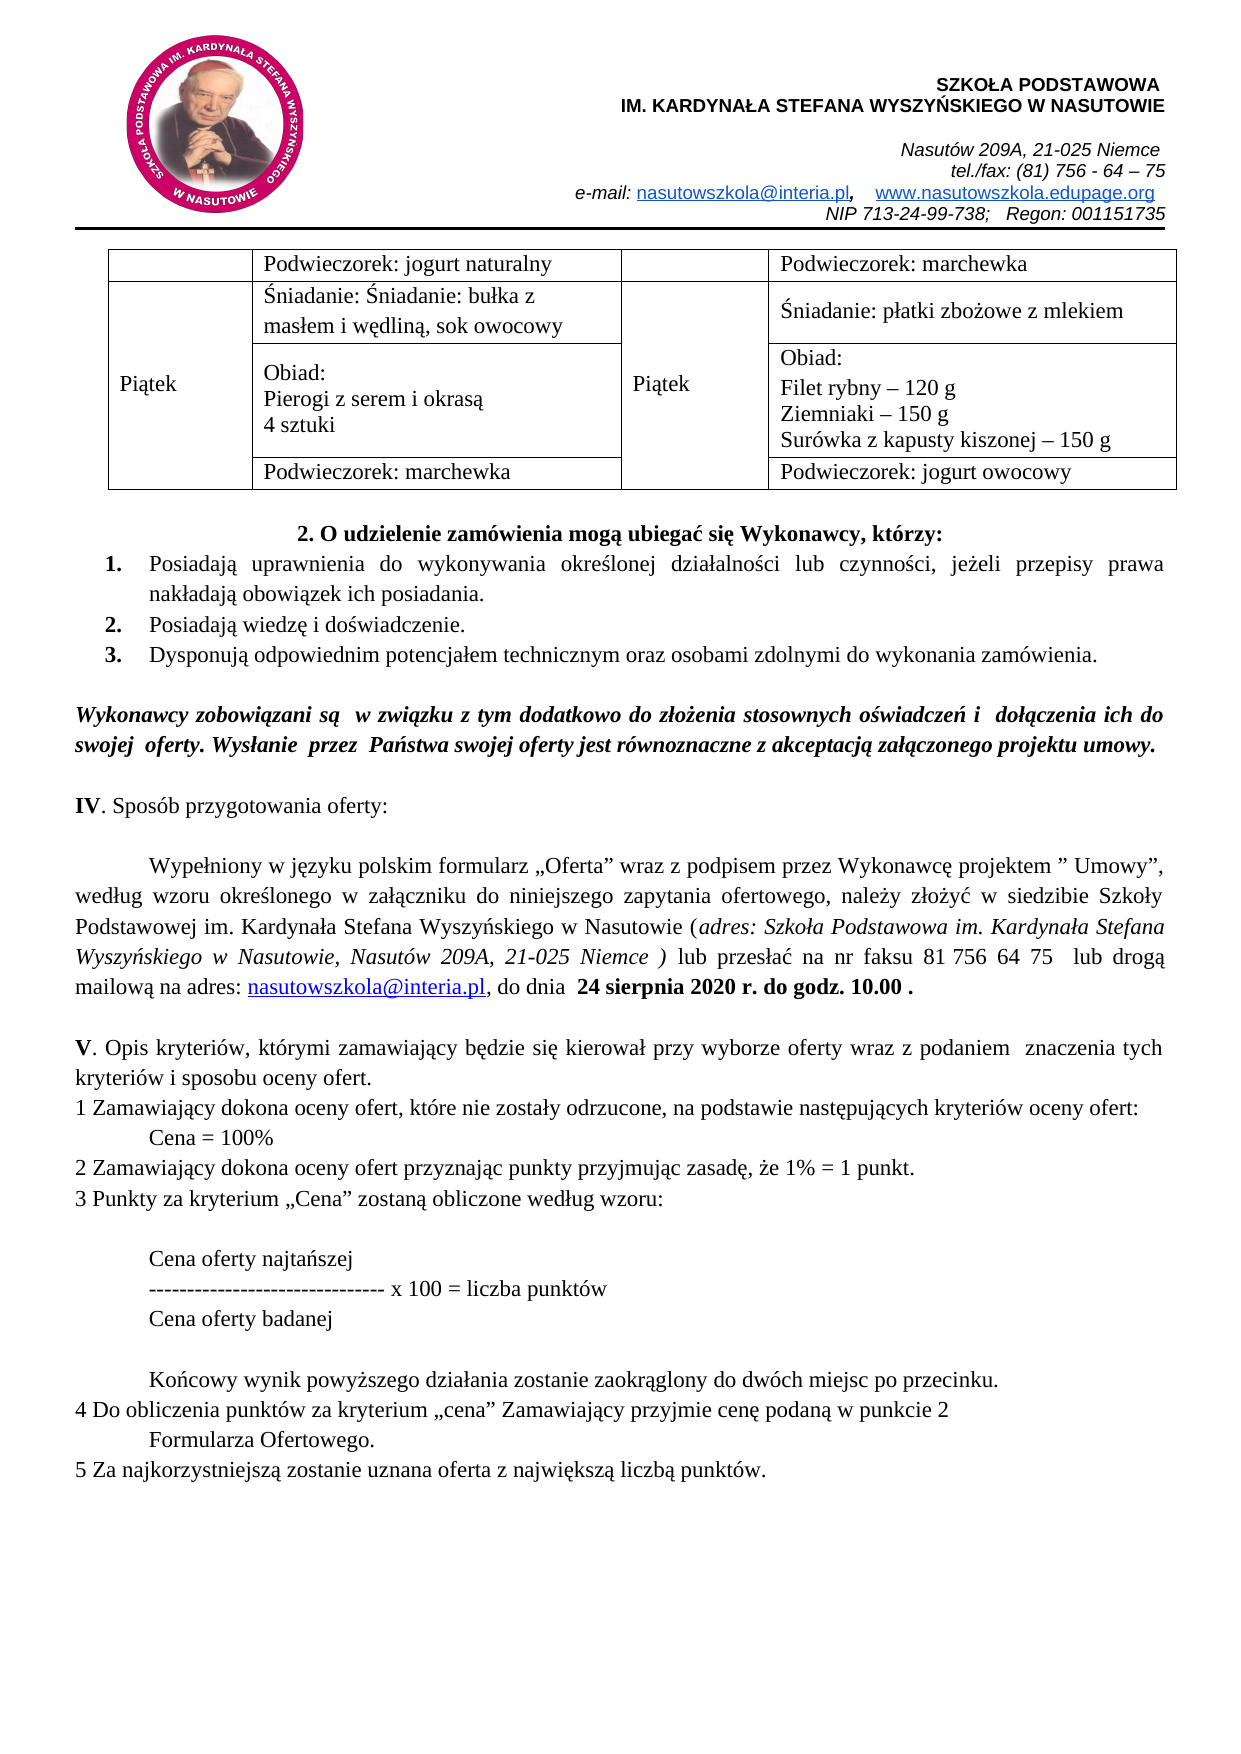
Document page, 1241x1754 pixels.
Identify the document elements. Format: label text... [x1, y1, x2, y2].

table_cell Podwieczorek: marchewka [253, 458, 621, 489]
table_cell Podwieczorek: marchewka [769, 250, 1176, 281]
text Wypełniony w języku polskim formularz „Oferta” wraz z podpisem przez Wykonawcę projektem ” Umowy”, według wzoru określonego w załączniku do niniejszego zapytania ofertowego, należy złożyć w siedzibie Szkoły Podstawowej im. Kardynała Stefana Wyszyńskiego w Nasutowie (adres: Szkoła Podstawowa im. Kardynała Stefana Wyszyńskiego w Nasutowie, Nasutów 209A, 21-025 Niemce ) lub przesłać na nr faksu 81 756 64 75 lub drogą mailową na adres: nasutowszkola@interia.pl, do dnia 24 sierpnia 2020 r. do godz. 10.00 . [75, 852, 1165, 999]
text 3 Punkty za kryterium „Cena” zostaną obliczone według wzoru: [75, 1185, 1165, 1211]
text V. Opis kryteriów, którymi zamawiający będzie się kierował przy wyborze oferty wraz z podaniem znaczenia tych kryteriów i sposobu oceny ofert. [75, 1034, 1165, 1090]
text 2. O udzielenie zamówienia mogą ubiegać się Wykonawcy, którzy: [75, 520, 1165, 546]
text ------------------------------- x 100 = liczba punktów [75, 1275, 1165, 1302]
table_cell Podwieczorek: jogurt owocowy [769, 458, 1176, 489]
text Cena oferty badanej [75, 1306, 1165, 1332]
table_cell Obiad: Filet rybny – 120 g Ziemniaki – 150 g Surówka z kapusty kiszonej – 150 g [769, 344, 1176, 457]
text Formularza Ofertowego. [75, 1426, 1165, 1453]
text Wykonawcy zobowiązani są w związku z tym dodatkowo do złożenia stosownych oświadczeń i dołączenia ich do swojej oferty. Wysłanie przez Państwa swojej oferty jest równoznaczne z akceptacją załączonego projektu umowy. [75, 701, 1165, 758]
text 5 Za najkorzystniejszą zostanie uznana oferta z największą liczbą punktów. [75, 1457, 1165, 1483]
text 4 Do obliczenia punktów za kryterium „cena” Zamawiający przyjmie cenę podaną w punkcie 2 [75, 1396, 1165, 1422]
table_cell Piątek [109, 282, 252, 489]
text 2 Zamawiający dokona oceny ofert przyznając punkty przyjmując zasadę, że 1% = 1 punkt. [75, 1154, 1165, 1181]
list Posiadają wiedzę i doświadczenie. [104, 611, 1165, 637]
table_cell Podwieczorek: jogurt naturalny [253, 250, 621, 281]
text Cena oferty najtańszej [75, 1245, 1165, 1271]
text IV. Sposób przygotowania oferty: [75, 792, 1165, 818]
text 1 Zamawiający dokona oceny ofert, które nie zostały odrzucone, na podstawie następujących kryteriów oceny ofert: [75, 1094, 1165, 1120]
text Cena = 100% [75, 1124, 1165, 1151]
table_cell Piątek [622, 282, 768, 489]
list Posiadają uprawnienia do wykonywania określonej działalności lub czynności, jeżeli przepisy prawa nakładają obowiązek ich posiadania. [104, 550, 1165, 607]
table_cell Śniadanie: płatki zbożowe z mlekiem [769, 282, 1176, 343]
table_cell Obiad: Pierogi z serem i okrasą 4 sztuki [253, 344, 621, 457]
picture [126, 35, 304, 213]
text Końcowy wynik powyższego działania zostanie zaokrąglony do dwóch miejsc po przecinku. [75, 1366, 1165, 1392]
table_cell Śniadanie: Śniadanie: bułka z masłem i wędliną, sok owocowy [253, 282, 621, 343]
list Dysponują odpowiednim potencjałem technicznym oraz osobami zdolnymi do wykonania zamówienia. [104, 641, 1165, 667]
